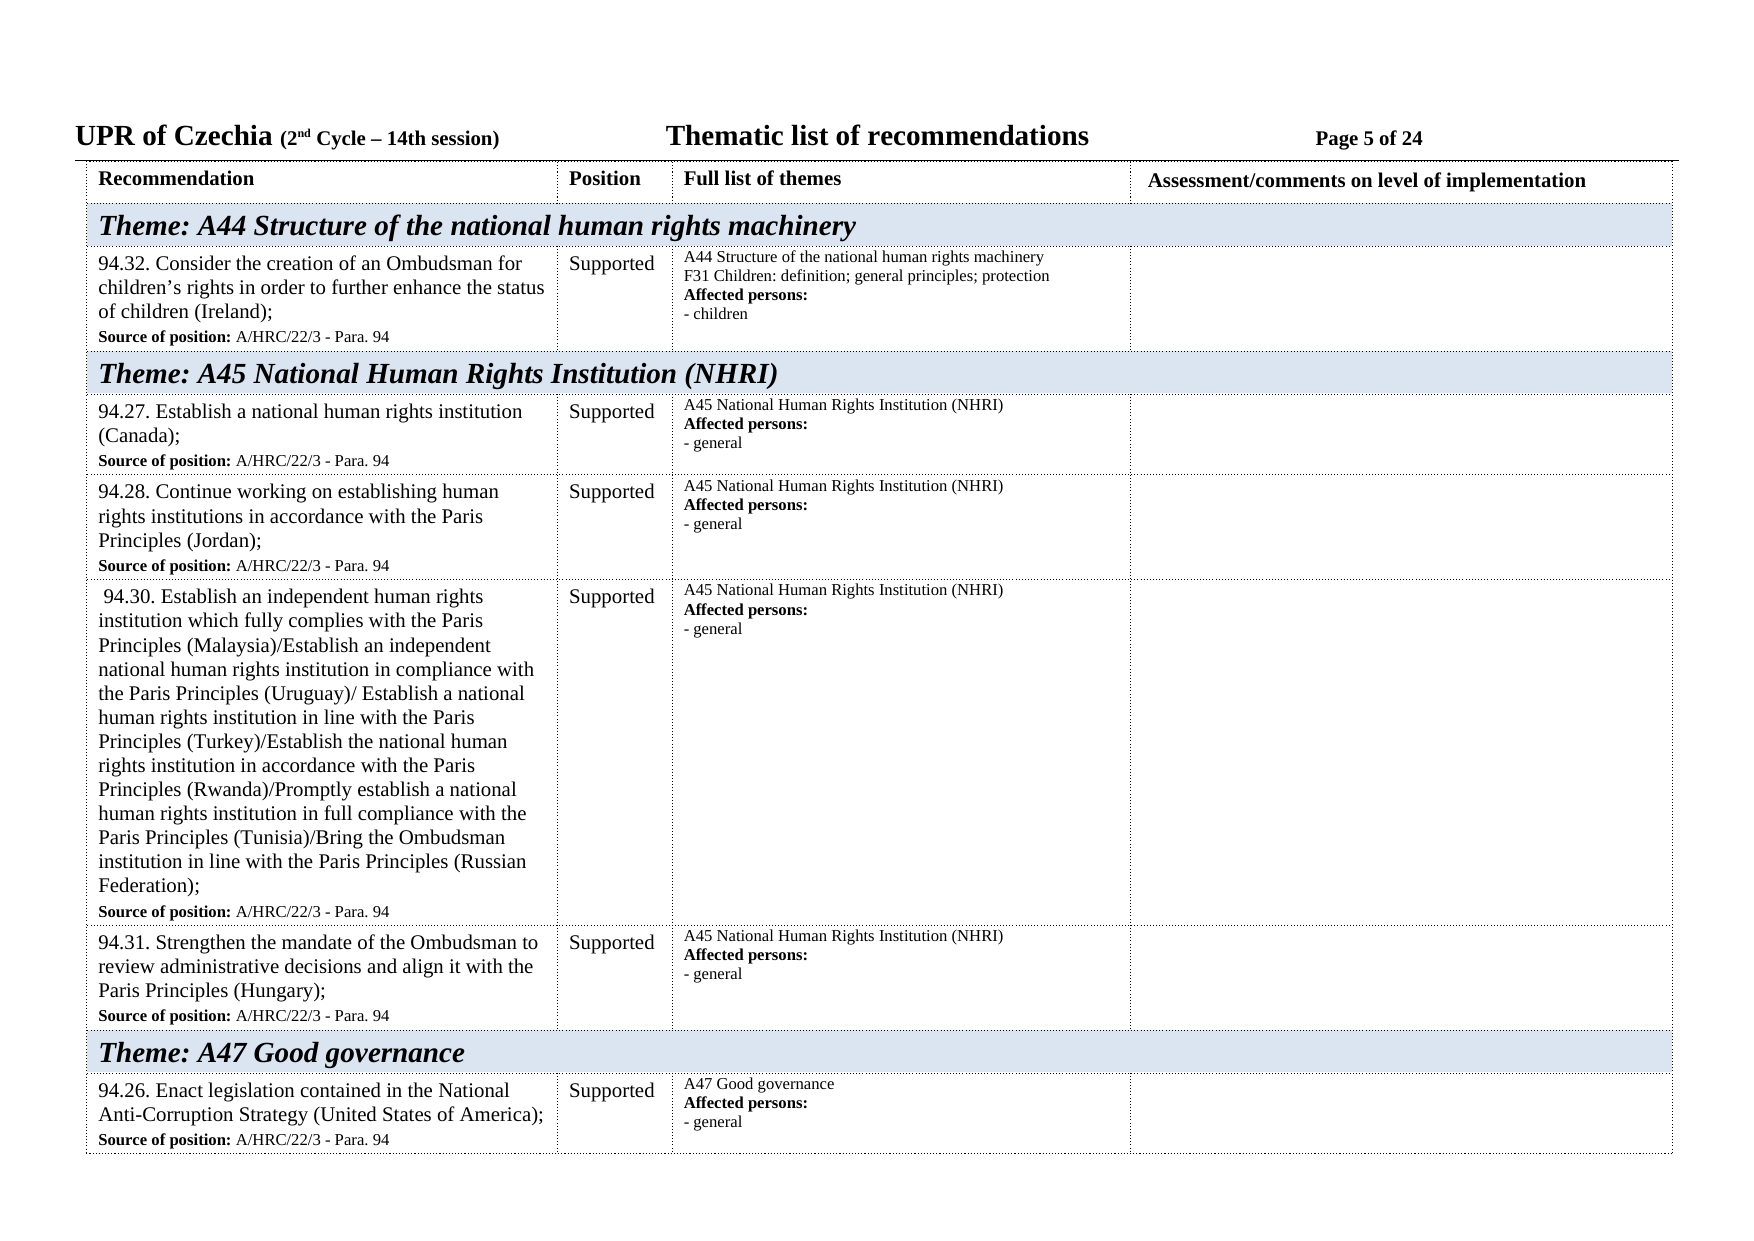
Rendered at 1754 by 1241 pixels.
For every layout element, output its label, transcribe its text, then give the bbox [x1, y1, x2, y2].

table_cell Supported [558, 579, 672, 925]
table_cell Supported [558, 1073, 672, 1153]
table_cell 94.31. Strengthen the mandate of the Ombudsman to review administrative decisions and align it with the Paris Principles (Hungary); Source of position: A/HRC/22/3 - Para. 94 [87, 925, 558, 1029]
table_header Recommendation [87, 161, 558, 203]
table_cell [1130, 474, 1672, 579]
table_cell [1130, 246, 1672, 351]
table_cell A45 National Human Rights Institution (NHRI) Affected persons: - general [672, 394, 1130, 474]
table_cell [1130, 579, 1672, 925]
table_cell Theme: A44 Structure of the national human rights machinery [87, 203, 1672, 246]
table_cell Theme: A47 Good governance [87, 1030, 1672, 1072]
table_cell A47 Good governance Affected persons: - general [672, 1073, 1130, 1153]
table_cell A45 National Human Rights Institution (NHRI) Affected persons: - general [672, 925, 1130, 1029]
table_cell [1130, 394, 1672, 474]
table_cell A44 Structure of the national human rights machinery F31 Children: definition; general principles; protection Affected persons: - children [672, 246, 1130, 351]
table_cell Supported [558, 474, 672, 579]
table_cell Supported [558, 925, 672, 1029]
table_header Assessment/comments on level of implementation [1130, 161, 1672, 203]
table_cell A45 National Human Rights Institution (NHRI) Affected persons: - general [672, 474, 1130, 579]
table_cell 94.28. Continue working on establishing human rights institutions in accordance with the Paris Principles (Jordan); Source of position: A/HRC/22/3 - Para. 94 [87, 474, 558, 579]
table_cell Theme: A45 National Human Rights Institution (NHRI) [87, 351, 1672, 393]
table_cell 94.32. Consider the creation of an Ombudsman for children’s rights in order to further enhance the status of children (Ireland); Source of position: A/HRC/22/3 - Para. 94 [87, 246, 558, 351]
table_cell Supported [558, 246, 672, 351]
table_cell Supported [558, 394, 672, 474]
table_cell 94.30. Establish an independent human rights institution which fully complies with the Paris Principles (Malaysia)/Establish an independent national human rights institution in compliance with the Paris Principles (Uruguay)/ Establish a national human rights institution in line with the Paris Principles (Turkey)/Establish the national human rights institution in accordance with the Paris Principles (Rwanda)/Promptly establish a national human rights institution in full compliance with the Paris Principles (Tunisia)/Bring the Ombudsman institution in line with the Paris Principles (Russian Federation); Source of position: A/HRC/22/3 - Para. 94 [87, 579, 558, 925]
table_cell [1130, 925, 1672, 1029]
table_cell [1130, 1073, 1672, 1153]
table_cell 94.27. Establish a national human rights institution (Canada); Source of position: A/HRC/22/3 - Para. 94 [87, 394, 558, 474]
table_cell A45 National Human Rights Institution (NHRI) Affected persons: - general [672, 579, 1130, 925]
table_cell 94.26. Enact legislation contained in the National Anti-Corruption Strategy (United States of America); Source of position: A/HRC/22/3 - Para. 94 [87, 1073, 558, 1153]
table_header Position [558, 161, 672, 203]
table_header Full list of themes [672, 161, 1130, 203]
